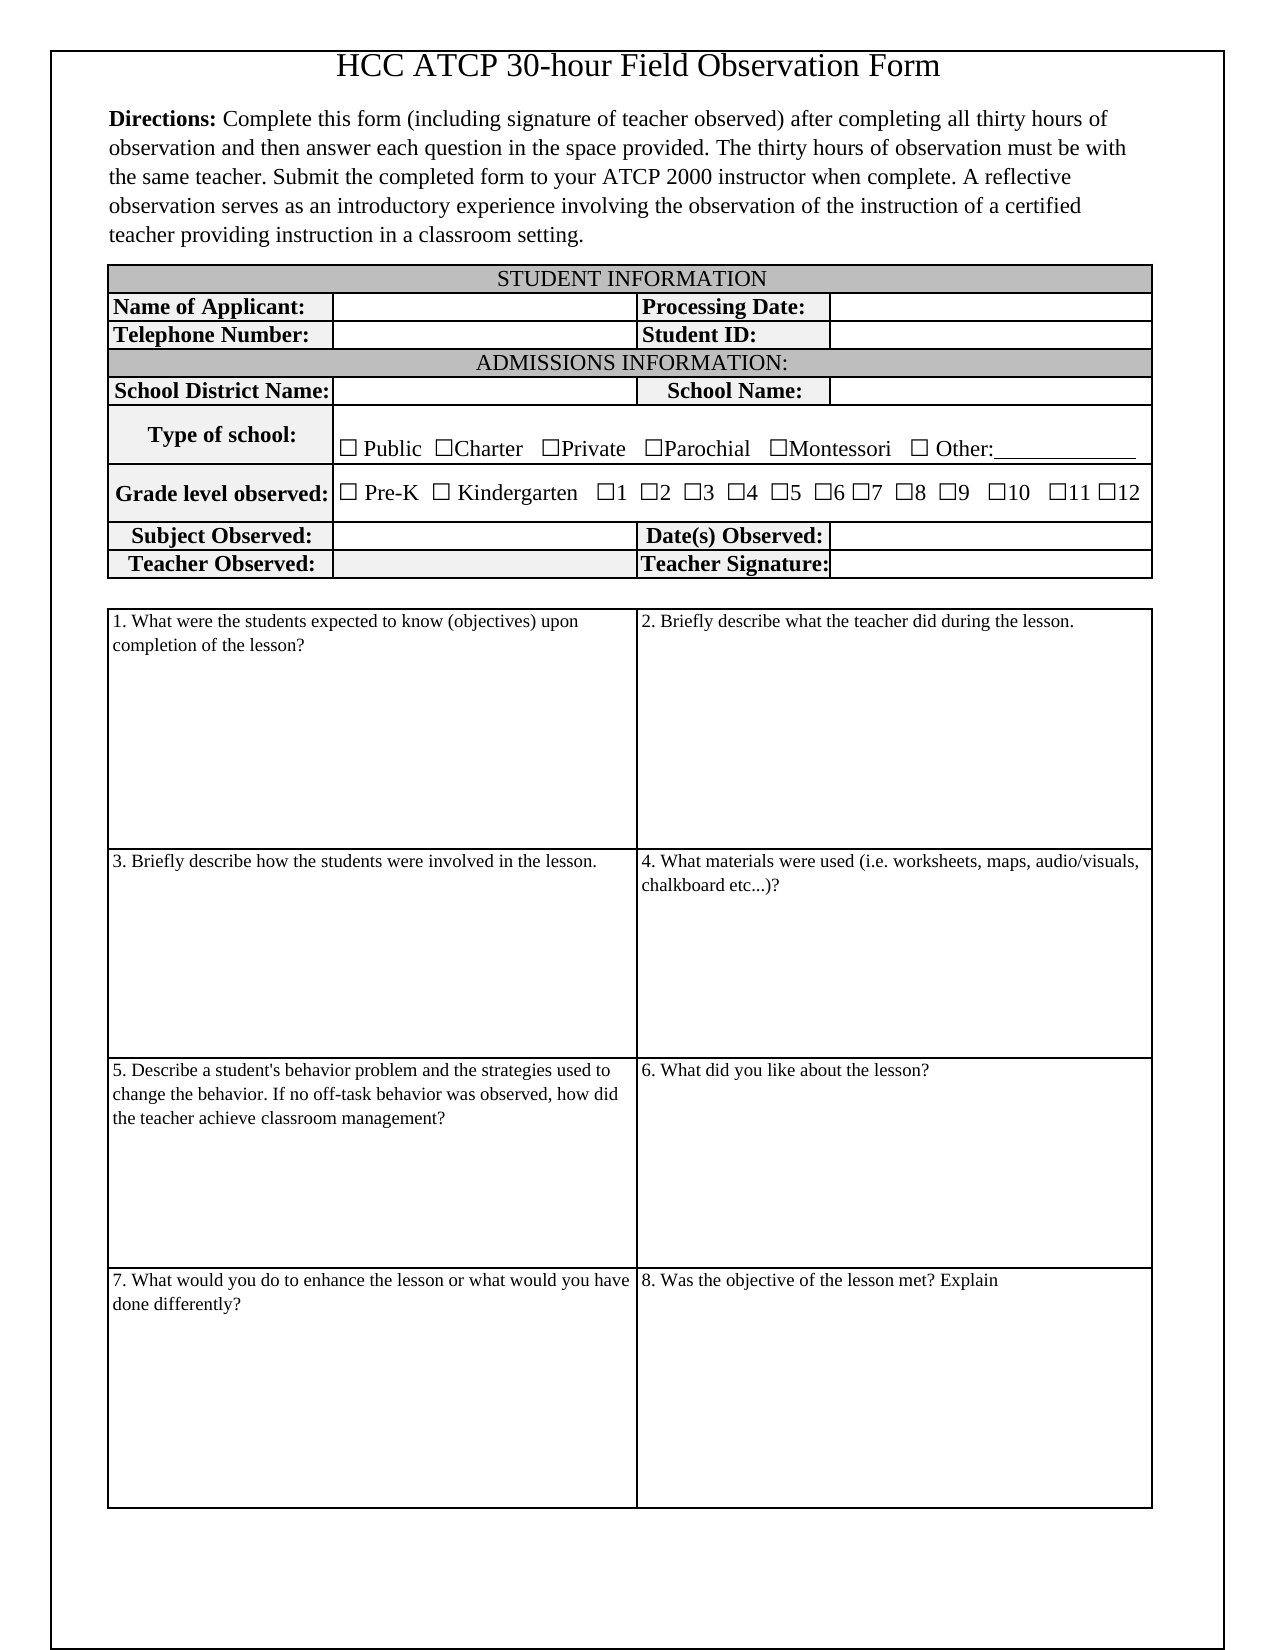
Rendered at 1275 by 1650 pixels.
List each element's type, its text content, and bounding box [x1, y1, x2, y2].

table_cell 7. What would you do to enhance the lesson or what would you have done differently? [109, 1269, 636, 1507]
table_cell 6. What did you like about the lesson? [638, 1059, 1151, 1267]
table_cell [334, 551, 636, 577]
table_cell [334, 378, 636, 404]
table_cell 8. Was the objective of the lesson met? Explain [638, 1269, 1151, 1507]
table_cell [831, 523, 1151, 549]
table_cell Teacher Signature: [638, 551, 829, 577]
table_cell Processing Date: [638, 294, 829, 320]
table_cell 3. Briefly describe how the students were involved in the lesson. [109, 850, 636, 1057]
table_cell Date(s) Observed: [638, 523, 829, 549]
table_cell [831, 378, 1151, 404]
table_cell [831, 294, 1151, 320]
table_cell Telephone Number: [109, 322, 332, 348]
table_cell Public ☐Charter ☐Private ☐Parochial ☐Montessori ☐ Other: [334, 406, 1151, 462]
table_cell [334, 523, 636, 549]
table_cell [831, 551, 1151, 577]
table_cell Student ID: [638, 322, 829, 348]
table_cell ☐ Pre-K ☐ Kindergarten ☐1 ☐2 ☐3 ☐4 ☐5 ☐6 ☐7 ☐8 ☐9 ☐10 ☐11 ☐12 [334, 465, 1151, 521]
table_cell 4. What materials were used (i.e. worksheets, maps, audio/visuals, chalkboard etc...)? [638, 850, 1151, 1057]
table_cell Name of Applicant: [109, 294, 332, 320]
table_cell [334, 294, 636, 320]
table_cell Type of school: [109, 406, 332, 462]
table_cell 5. Describe a student's behavior problem and the strategies used to change the behavior. If no off-task behavior was observed, how did the teacher achieve classroom management? [109, 1059, 636, 1267]
table_cell [831, 322, 1151, 348]
text Directions: Complete this form (including signature of teacher observed) after completing all thirty hours of observation and then answer each question in the space provided. The thirty hours of observation must be with the same teacher. Submit the completed form to your ATCP 2000 instructor when complete. A reflective observation serves as an introductory experience involving the observation of the instruction of a certified teacher providing instruction in a classroom setting. [108, 105, 1144, 248]
table_cell [334, 322, 636, 348]
table_cell School Name: [638, 378, 829, 404]
table_header 2. Briefly describe what the teacher did during the lesson. [638, 610, 1151, 848]
table_cell Grade level observed: [109, 465, 332, 521]
table_cell ADMISSIONS INFORMATION: [109, 350, 1151, 376]
table_cell Subject Observed: [109, 523, 332, 549]
table_header 1. What were the students expected to know (objectives) upon completion of the lesson? [109, 610, 636, 848]
table_cell School District Name: [109, 378, 332, 404]
table_header STUDENT INFORMATION [109, 266, 1151, 292]
table_cell Teacher Observed: [109, 551, 332, 577]
